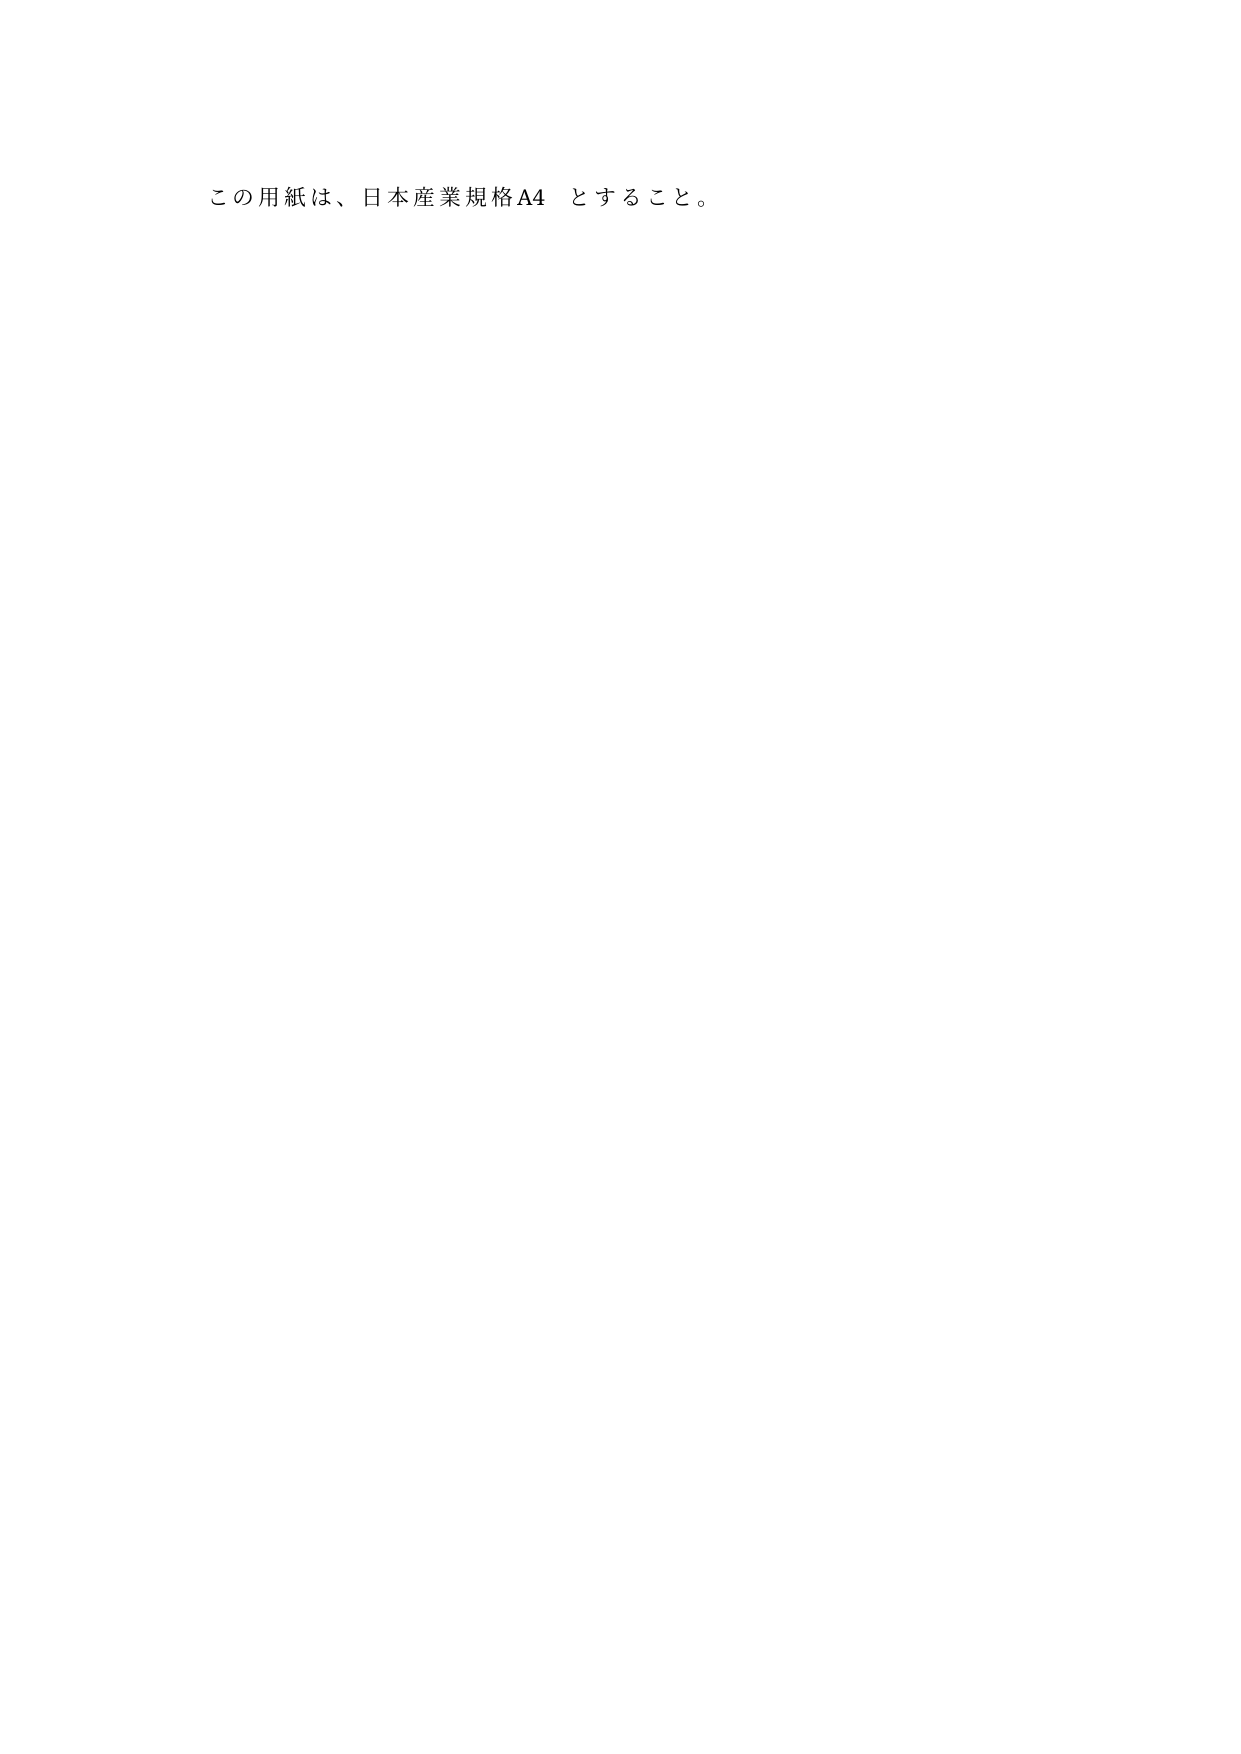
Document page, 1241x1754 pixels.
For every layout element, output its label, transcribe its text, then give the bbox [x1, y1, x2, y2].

text この用紙は、日本産業規格A4とすること。 [181, 179, 1059, 213]
